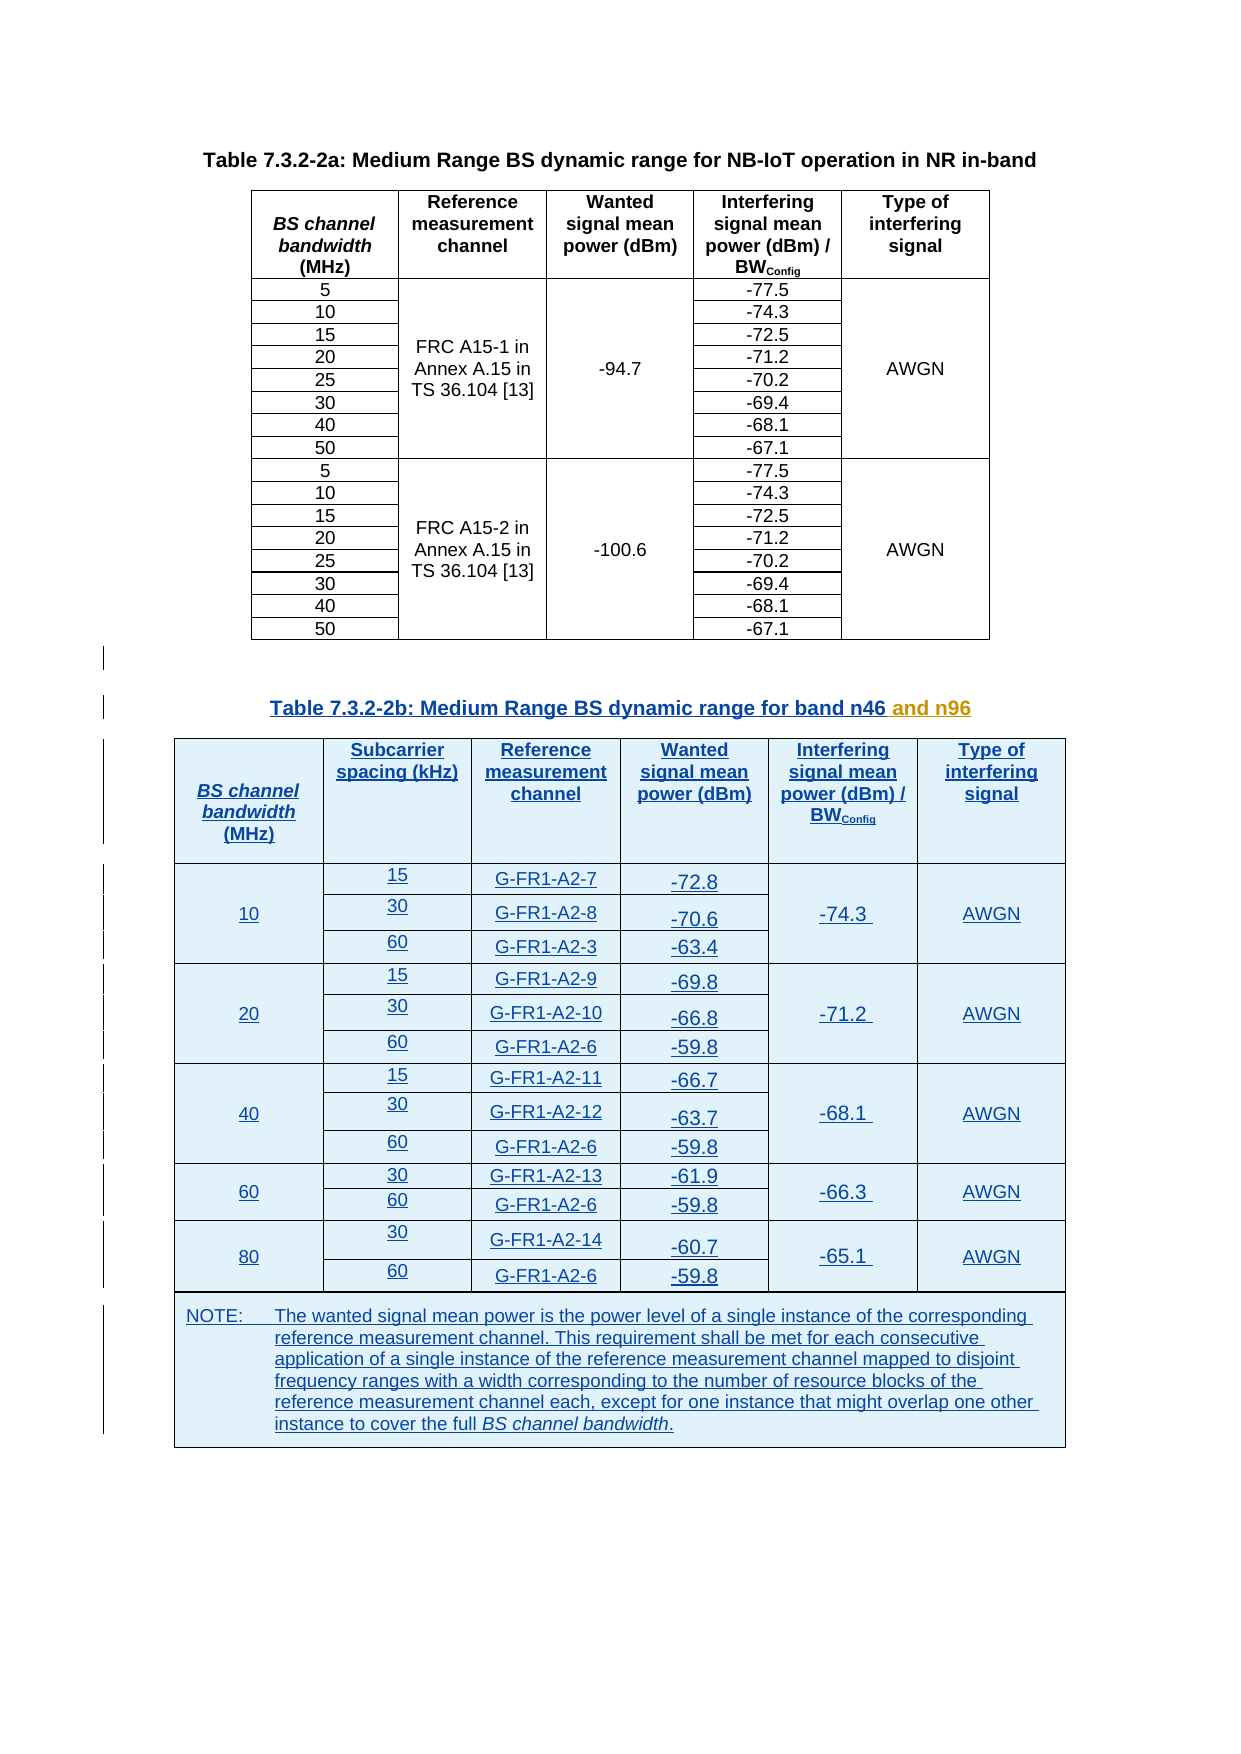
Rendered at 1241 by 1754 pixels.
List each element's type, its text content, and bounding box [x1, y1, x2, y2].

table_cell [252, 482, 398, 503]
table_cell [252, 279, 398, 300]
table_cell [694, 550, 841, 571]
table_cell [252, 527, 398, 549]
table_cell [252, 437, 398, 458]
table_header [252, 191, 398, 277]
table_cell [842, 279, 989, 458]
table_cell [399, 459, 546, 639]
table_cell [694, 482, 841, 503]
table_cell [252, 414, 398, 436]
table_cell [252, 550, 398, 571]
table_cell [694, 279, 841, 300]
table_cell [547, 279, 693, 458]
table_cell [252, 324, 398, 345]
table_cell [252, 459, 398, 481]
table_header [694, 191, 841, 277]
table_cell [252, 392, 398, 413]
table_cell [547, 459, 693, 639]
text Table 7.3.2-2a: Medium Range BS dynamic range for NB-IoT operation in NR in-band [118, 147, 1122, 171]
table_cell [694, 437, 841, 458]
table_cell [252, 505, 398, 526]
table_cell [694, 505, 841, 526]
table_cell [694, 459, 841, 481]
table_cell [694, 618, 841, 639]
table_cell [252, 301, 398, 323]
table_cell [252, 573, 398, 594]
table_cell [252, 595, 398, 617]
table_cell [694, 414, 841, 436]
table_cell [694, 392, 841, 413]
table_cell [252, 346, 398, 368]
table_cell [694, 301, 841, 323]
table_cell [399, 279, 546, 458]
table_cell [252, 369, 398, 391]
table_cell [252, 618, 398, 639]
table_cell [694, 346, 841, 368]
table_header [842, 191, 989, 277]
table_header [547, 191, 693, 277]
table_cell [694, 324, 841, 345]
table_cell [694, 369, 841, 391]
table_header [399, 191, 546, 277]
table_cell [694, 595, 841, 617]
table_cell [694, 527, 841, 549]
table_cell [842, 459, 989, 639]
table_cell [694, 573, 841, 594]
